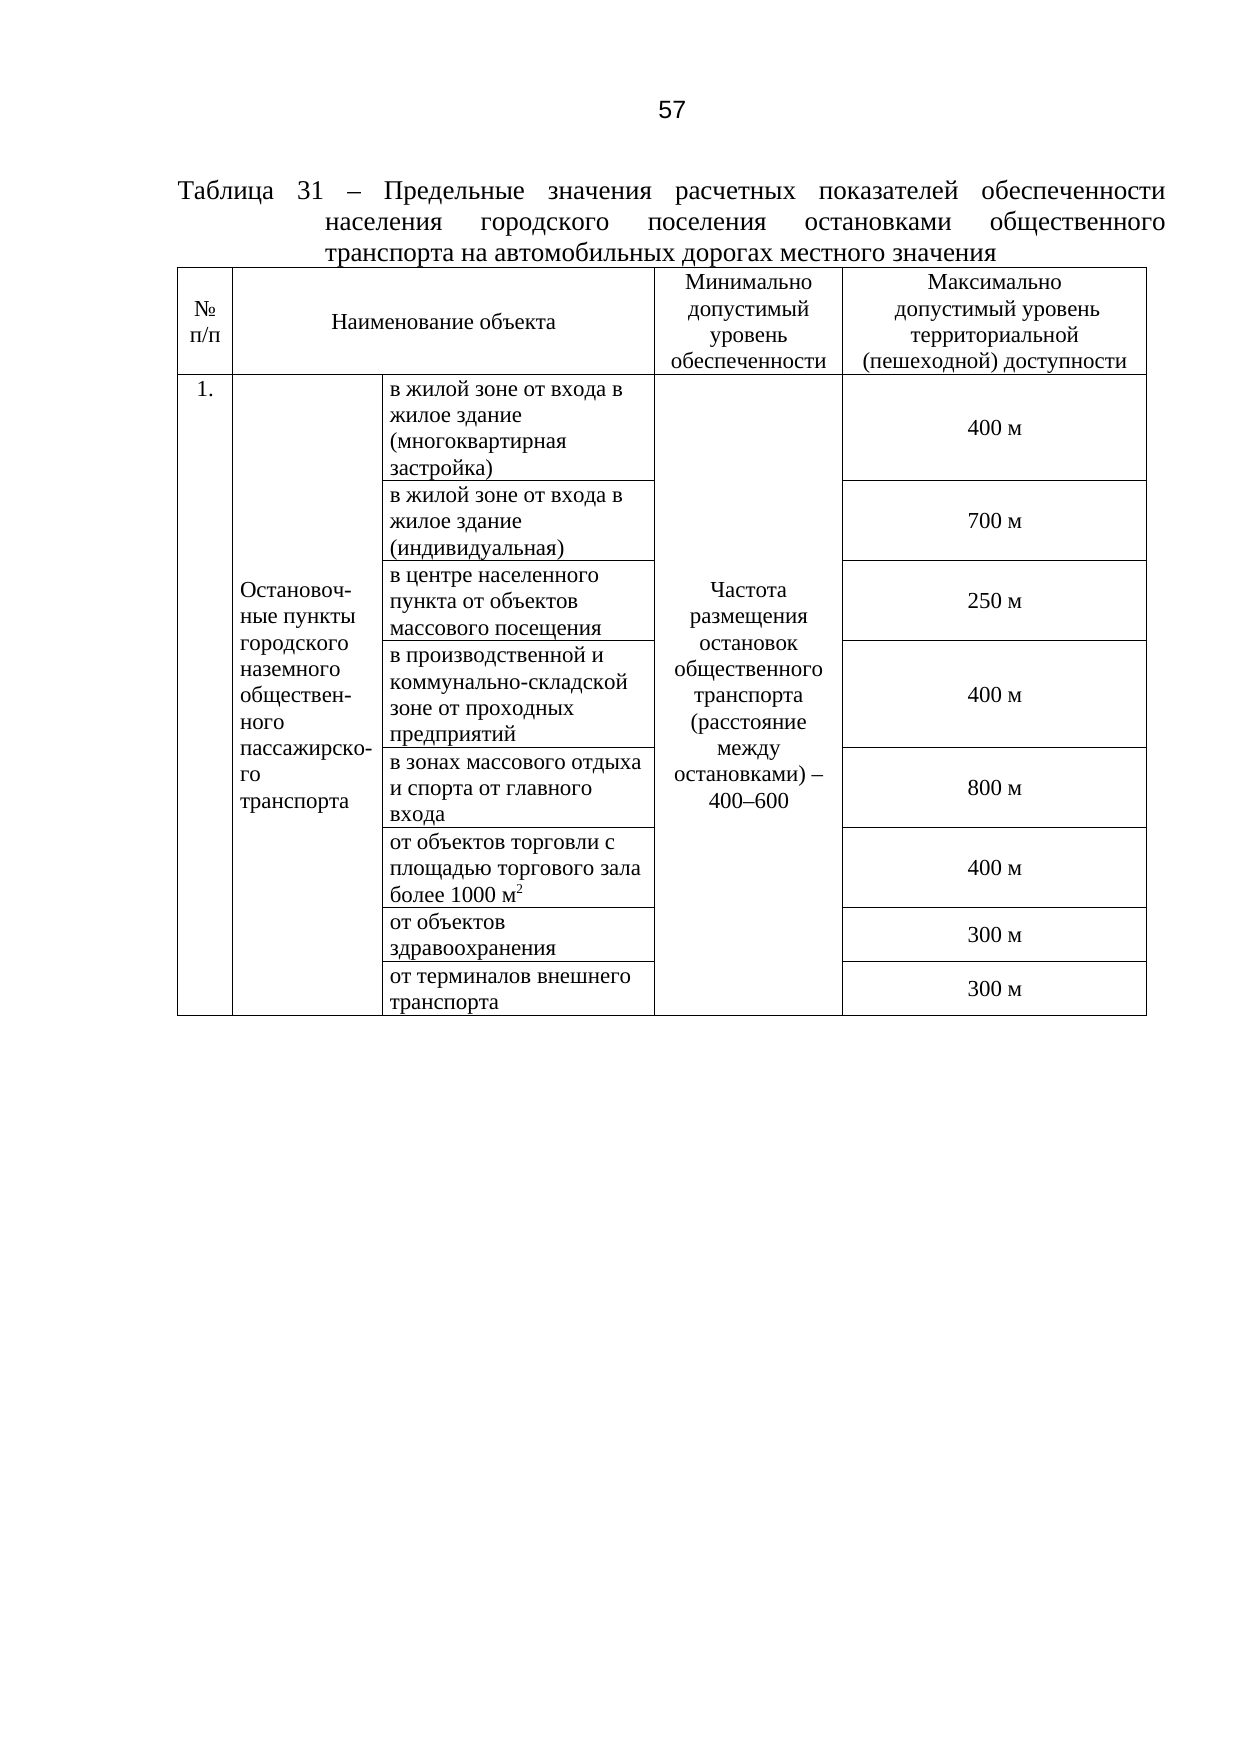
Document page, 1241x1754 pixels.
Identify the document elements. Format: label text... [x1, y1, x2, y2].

table_cell 300 м [843, 962, 1146, 1014]
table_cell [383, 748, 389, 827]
table_cell 400 м [843, 641, 1146, 747]
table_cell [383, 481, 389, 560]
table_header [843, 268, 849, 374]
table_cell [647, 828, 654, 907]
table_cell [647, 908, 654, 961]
table_cell 400 м [843, 375, 1146, 480]
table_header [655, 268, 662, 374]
table_header № п/п [178, 268, 232, 374]
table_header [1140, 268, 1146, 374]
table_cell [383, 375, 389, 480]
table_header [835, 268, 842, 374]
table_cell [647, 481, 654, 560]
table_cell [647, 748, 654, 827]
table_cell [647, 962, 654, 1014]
table_cell 250 м [843, 561, 1146, 640]
table_cell 1. [178, 375, 232, 1014]
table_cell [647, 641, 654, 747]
table_cell 800 м [843, 748, 1146, 827]
table_header Наименование объекта [233, 268, 654, 374]
table_cell 400 м [843, 828, 1146, 907]
table_cell 700 м [843, 481, 1146, 560]
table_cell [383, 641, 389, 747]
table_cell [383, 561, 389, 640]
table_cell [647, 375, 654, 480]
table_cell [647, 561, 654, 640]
text Таблица 31 – Предельные значения расчетных показателей обеспеченности населения городского поселения остановками общественного транспорта на автомобильных дорогах местного значения [177, 174, 1167, 267]
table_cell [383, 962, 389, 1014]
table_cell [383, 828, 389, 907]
table_cell Частота размещения остановок общественного транспорта (расстояние между остановками) – 400–600 [655, 375, 842, 1014]
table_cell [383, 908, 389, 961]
table_cell 300 м [843, 908, 1146, 961]
table_cell Остановоч-ные пункты городского наземного обществен-ного пассажирско-го транспорта [233, 375, 382, 1014]
